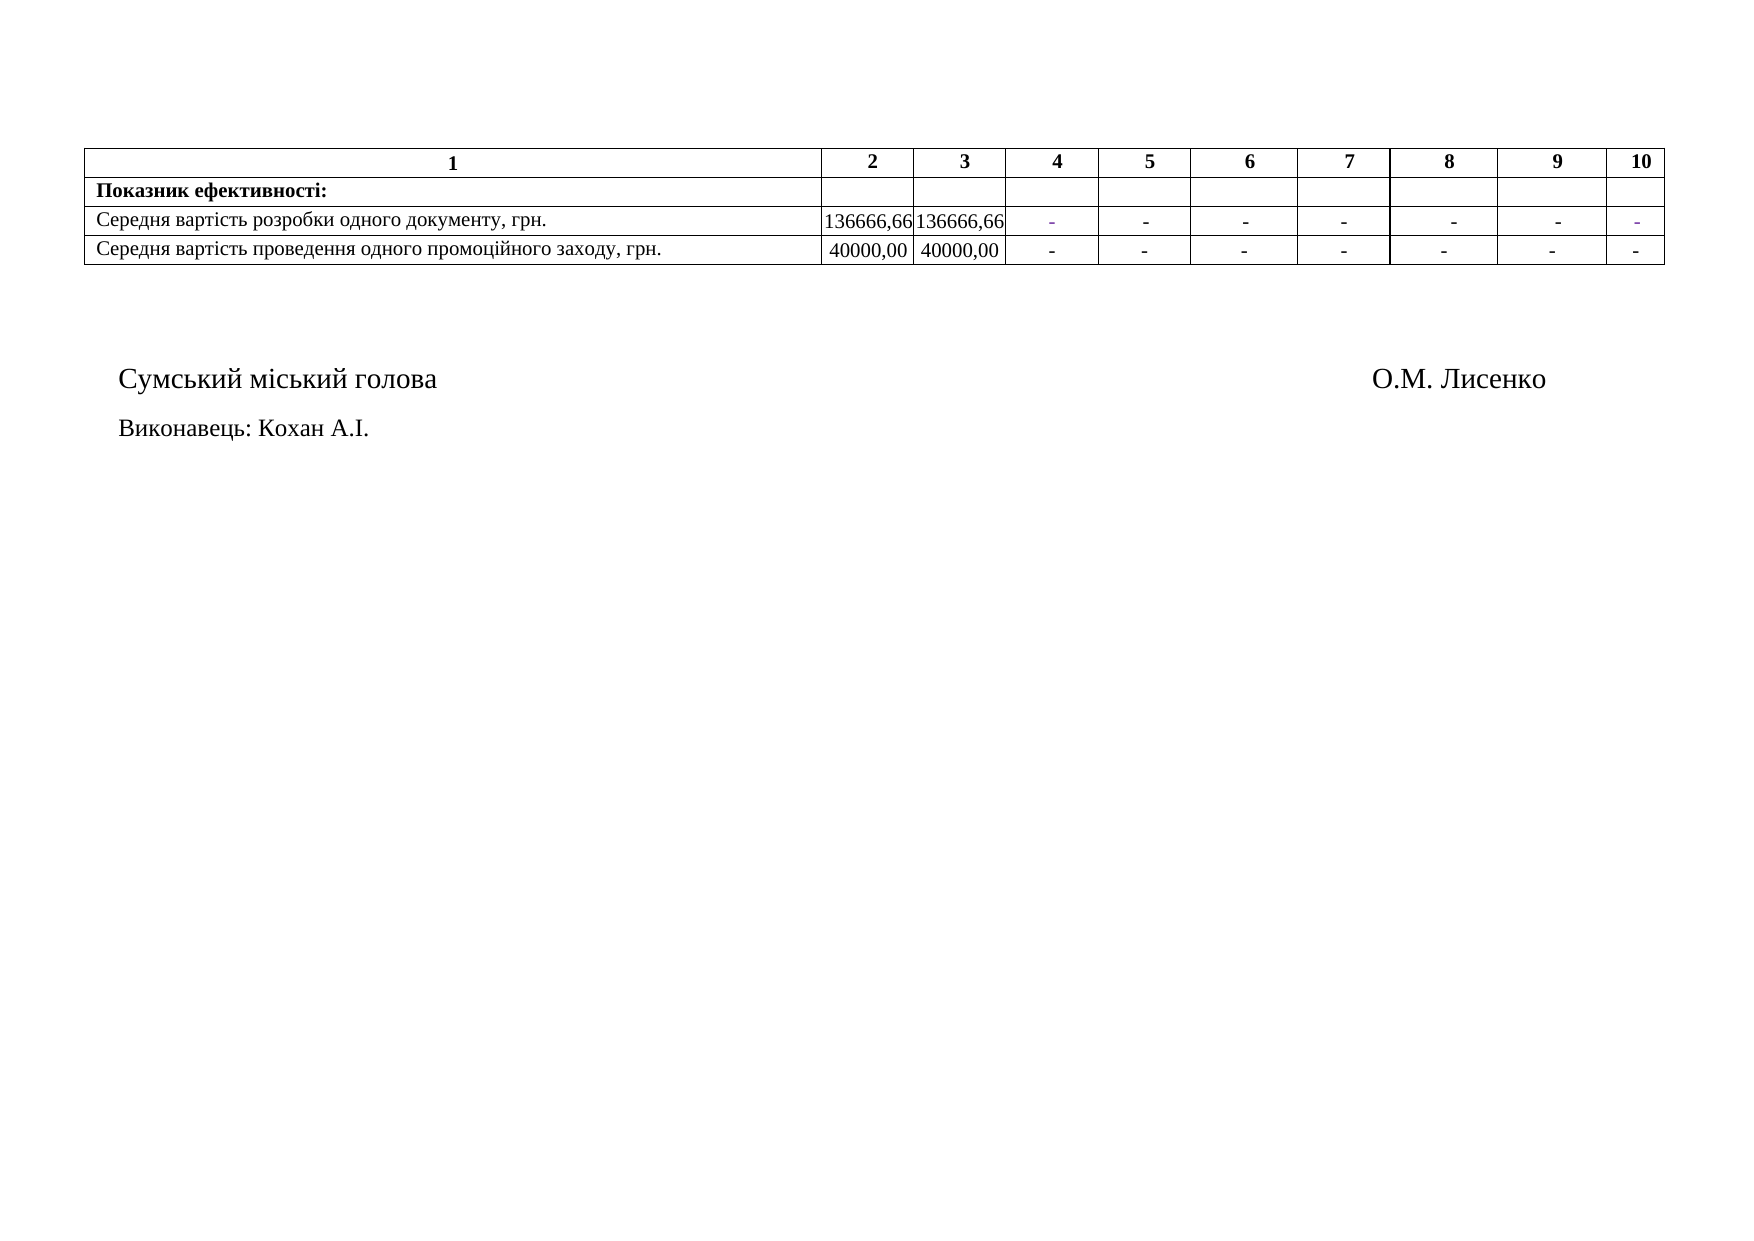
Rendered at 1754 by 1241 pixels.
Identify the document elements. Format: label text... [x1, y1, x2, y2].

table_cell [1191, 178, 1297, 206]
table_cell - [1498, 236, 1606, 264]
table_cell 9 [1498, 149, 1606, 177]
table_cell - [1298, 236, 1389, 264]
table_cell [822, 178, 913, 206]
table_cell [1498, 178, 1606, 206]
table_cell [1298, 178, 1389, 206]
table_cell - [1298, 207, 1389, 235]
table_cell - [1191, 207, 1297, 235]
table_cell - [1099, 207, 1190, 235]
text Виконавець: Кохан А.І. [118, 413, 1698, 442]
table_cell 5 [1099, 149, 1190, 177]
table_cell Середня вартість проведення одного промоційного заходу, грн. [85, 236, 821, 264]
table_cell - [1391, 207, 1497, 235]
table_cell 40000,00 [914, 236, 1005, 264]
text Сумський міський голова О.М. Лисенко [118, 361, 1698, 394]
table_cell - [1607, 236, 1664, 264]
table_cell [914, 178, 1005, 206]
table_cell 40000,00 [822, 236, 913, 264]
table_cell - [1391, 236, 1497, 264]
table_cell [1006, 178, 1098, 206]
table_cell 136666,66 [914, 207, 1005, 235]
table_cell 3 [914, 149, 1005, 177]
table_cell [1391, 178, 1497, 206]
table_cell 7 [1298, 149, 1389, 177]
table_cell 1 [85, 149, 821, 177]
table_cell 2 [822, 149, 913, 177]
table_cell - [1006, 236, 1098, 264]
table_cell Середня вартість розробки одного документу, грн. [85, 207, 821, 235]
table_cell - [1099, 236, 1190, 264]
table_cell - [1498, 207, 1606, 235]
table_cell 8 [1391, 149, 1497, 177]
table_cell 136666,66 [822, 207, 913, 235]
table_cell 4 [1006, 149, 1098, 177]
table_cell [1607, 178, 1664, 206]
table_cell - [1006, 207, 1098, 235]
table_cell 6 [1191, 149, 1297, 177]
table_cell - [1191, 236, 1297, 264]
table_cell 10 [1607, 149, 1664, 177]
table_cell [1099, 178, 1190, 206]
table_cell Показник ефективності: [85, 178, 821, 206]
table_cell - [1607, 207, 1664, 235]
